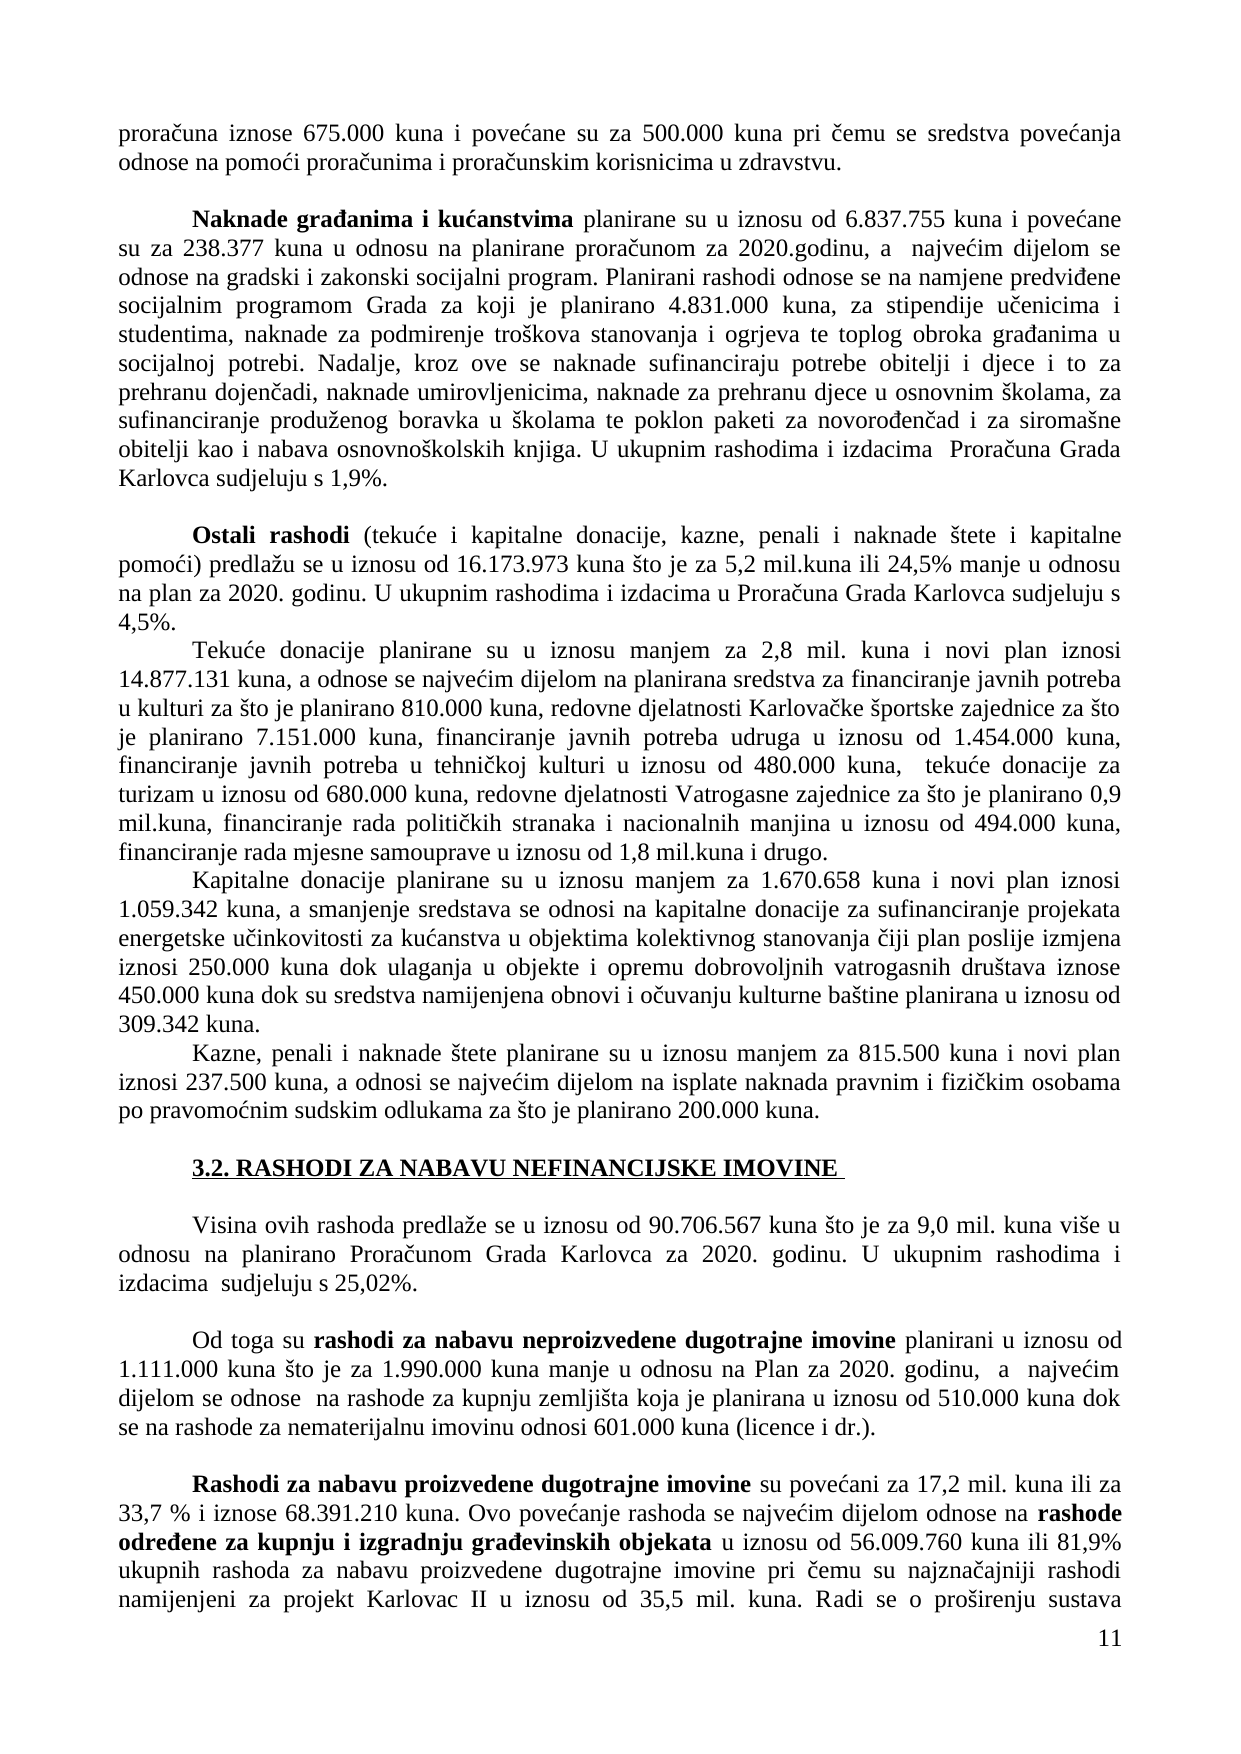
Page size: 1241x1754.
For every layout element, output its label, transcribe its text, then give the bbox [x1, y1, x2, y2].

text Kazne, penali i naknade štete planirane su u iznosu manjem za 815.500 kuna i novi plan iznosi 237.500 kuna, a odnosi se najvećim dijelom na isplate naknada pravnim i fizičkim osobama po pravomoćnim sudskim odlukama za što je planirano 200.000 kuna. [118, 1038, 1122, 1124]
text Tekuće donacije planirane su u iznosu manjem za 2,8 mil. kuna i novi plan iznosi 14.877.131 kuna, a odnose se najvećim dijelom na planirana sredstva za financiranje javnih potreba u kulturi za što je planirano 810.000 kuna, redovne djelatnosti Karlovačke športske zajednice za što je planirano 7.151.000 kuna, financiranje javnih potreba udruga u iznosu od 1.454.000 kuna, financiranje javnih potreba u tehničkoj kulturi u iznosu od 480.000 kuna, tekuće donacije za turizam u iznosu od 680.000 kuna, redovne djelatnosti Vatrogasne zajednice za što je planirano 0,9 mil.kuna, financiranje rada političkih stranaka i nacionalnih manjina u iznosu od 494.000 kuna, financiranje rada mjesne samouprave u iznosu od 1,8 mil.kuna i drugo. [118, 636, 1122, 866]
text Visina ovih rashoda predlaže se u iznosu od 90.706.567 kuna što je za 9,0 mil. kuna više u odnosu na planirano Proračunom Grada Karlovca za 2020. godinu. U ukupnim rashodima i izdacima sudjeluju s 25,02%. [118, 1211, 1122, 1297]
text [118, 1469, 1122, 1613]
text Naknade građanima i kućanstvima planirane su u iznosu od 6.837.755 kuna i povećane su za 238.377 kuna u odnosu na planirane proračunom za 2020.godinu, a najvećim dijelom se odnose na gradski i zakonski socijalni program. Planirani rashodi odnose se na namjene predviđene socijalnim programom Grada za koji je planirano 4.831.000 kuna, za stipendije učenicima i studentima, naknade za podmirenje troškova stanovanja i ogrjeva te toplog obroka građanima u socijalnoj potrebi. Nadalje, kroz ove se naknade sufinanciraju potrebe obitelji i djece i to za prehranu dojenčadi, naknade umirovljenicima, naknade za prehranu djece u osnovnim školama, za sufinanciranje produženog boravka u školama te poklon paketi za novorođenčad i za siromašne obitelji kao i nabava osnovnoškolskih knjiga. U ukupnim rashodima i izdacima Proračuna Grada Karlovca sudjeluju s 1,9%. [118, 204, 1122, 492]
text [118, 118, 1122, 176]
text Kapitalne donacije planirane su u iznosu manjem za 1.670.658 kuna i novi plan iznosi 1.059.342 kuna, a smanjenje sredstava se odnosi na kapitalne donacije za sufinanciranje projekata energetske učinkovitosti za kućanstva u objektima kolektivnog stanovanja čiji plan poslije izmjena iznosi 250.000 kuna dok ulaganja u objekte i opremu dobrovoljnih vatrogasnih društava iznose 450.000 kuna dok su sredstva namijenjena obnovi i očuvanju kulturne baštine planirana u iznosu od 309.342 kuna. [118, 866, 1122, 1038]
text 3.2. RASHODI ZA NABAVU NEFINANCIJSKE IMOVINE [118, 1153, 1122, 1182]
text Ostali rashodi (tekuće i kapitalne donacije, kazne, penali i naknade štete i kapitalne pomoći) predlažu se u iznosu od 16.173.973 kuna što je za 5,2 mil.kuna ili 24,5% manje u odnosu na plan za 2020. godinu. U ukupnim rashodima i izdacima u Proračuna Grada Karlovca sudjeluju s 4,5%. [118, 521, 1122, 636]
text Od toga su rashodi za nabavu neproizvedene dugotrajne imovine planirani u iznosu od 1.111.000 kuna što je za 1.990.000 kuna manje u odnosu na Plan za 2020. godinu, a najvećim dijelom se odnose na rashode za kupnju zemljišta koja je planirana u iznosu od 510.000 kuna dok se na rashode za nematerijalnu imovinu odnosi 601.000 kuna (licence i dr.). [118, 1326, 1122, 1441]
